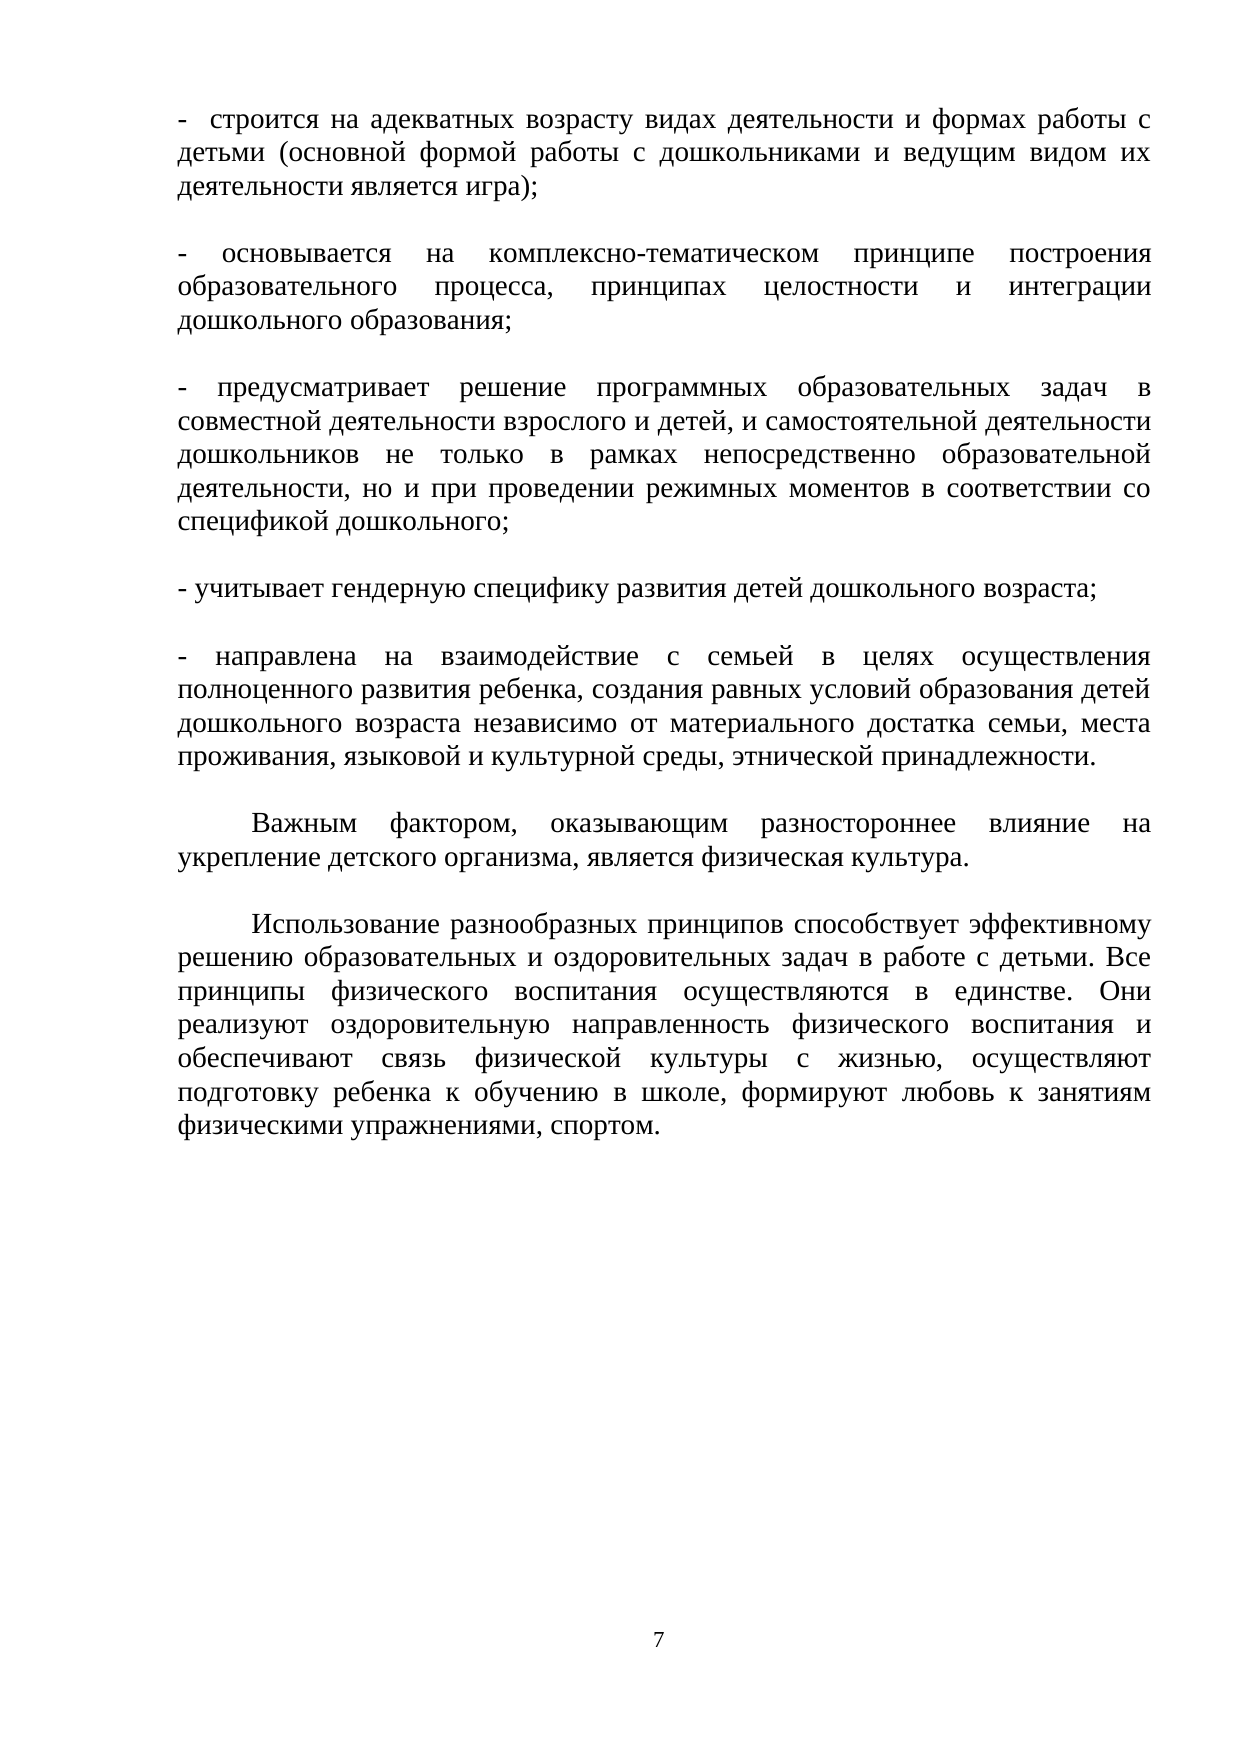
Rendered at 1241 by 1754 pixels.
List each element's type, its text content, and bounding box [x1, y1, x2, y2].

list предусматривает решение программных образовательных задач в совместной деятельности взрослого и детей, и самостоятельной деятельности дошкольников не только в рамках непосредственно образовательной деятельности, но и при проведении режимных моментов в соответствии со спецификой дошкольного; [177, 369, 1152, 537]
list учитывает гендерную специфику развития детей дошкольного возраста; [177, 571, 1192, 604]
text Использование разнообразных принципов способствует эффективному решению образовательных и оздоровительных задач в работе с детьми. Все принципы физического воспитания осуществляются в единстве. Они реализуют оздоровительную направленность физического воспитания и обеспечивают связь физической культуры с жизнью, осуществляют подготовку ребенка к обучению в школе, формируют любовь к занятиям физическими упражнениями, спортом. [177, 906, 1152, 1141]
text Важным фактором, оказывающим разностороннее влияние на укрепление детского организма, является физическая культура. [177, 805, 1152, 872]
list основывается на комплексно-тематическом принципе построения образовательного процесса, принципах целостности и интеграции дошкольного образования; [177, 235, 1152, 336]
list строится на адекватных возрасту видах деятельности и формах работы с детьми (основной формой работы с дошкольниками и ведущим видом их деятельности является игра); [177, 101, 1152, 201]
list направлена на взаимодействие с семьей в целях осуществления полноценного развития ребенка, создания равных условий образования детей дошкольного возраста независимо от материального достатка семьи, места проживания, языковой и культурной среды, этнической принадлежности. [177, 638, 1152, 772]
